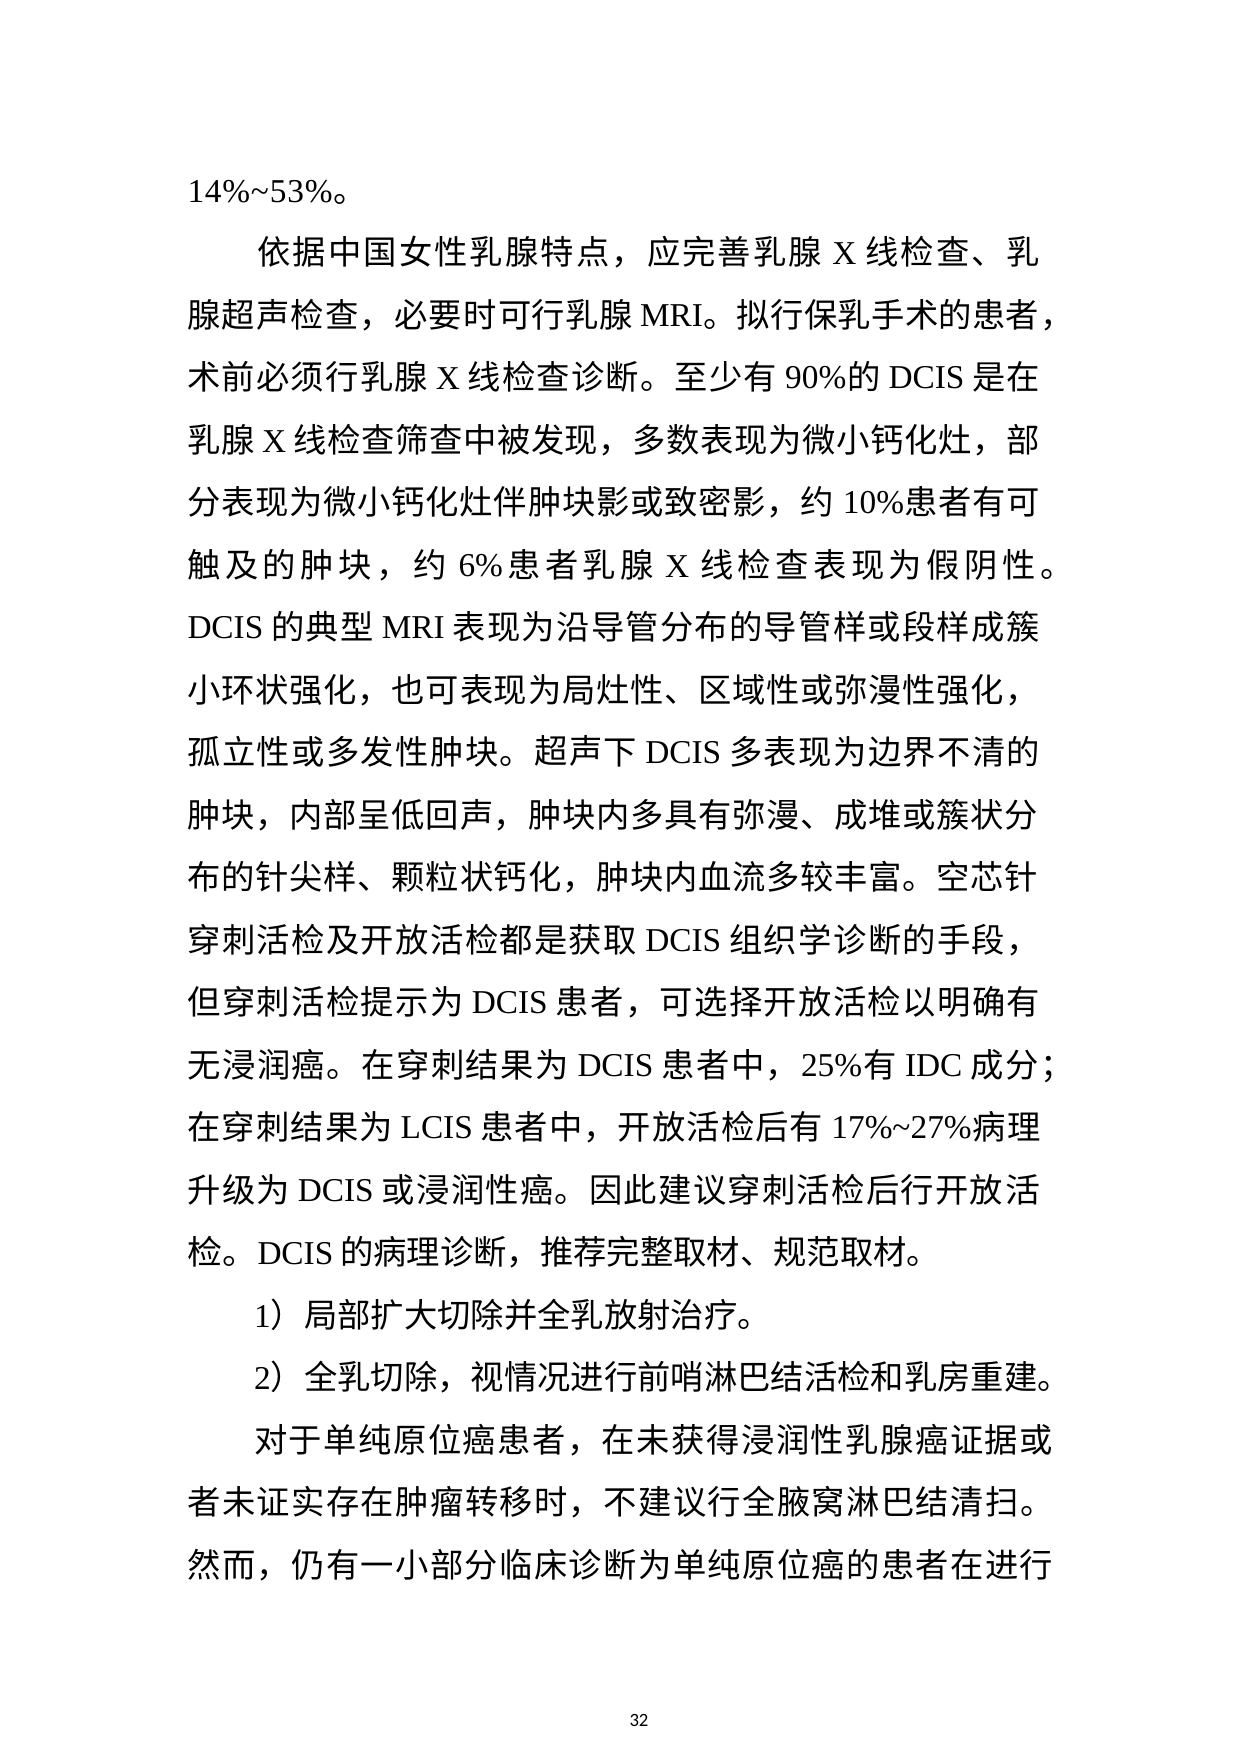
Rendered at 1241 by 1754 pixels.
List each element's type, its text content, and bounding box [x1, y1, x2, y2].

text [187, 1402, 1053, 1590]
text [187, 152, 1053, 215]
text 1）局部扩大切除并全乳放射治疗。 [187, 1277, 1040, 1340]
text 2）全乳切除，视情况进行前哨淋巴结活检和乳房重建。 [187, 1340, 1040, 1402]
text 依据中国女性乳腺特点，应完善乳腺X线检查、乳腺超声检查，必要时可行乳腺MRI。拟行保乳手术的患者，术前必须行乳腺X线检查诊断。至少有90%的DCIS是在乳腺X线检查筛查中被发现，多数表现为微小钙化灶，部分表现为微小钙化灶伴肿块影或致密影，约10%患者有可触及的肿块，约6%患者乳腺X线检查表现为假阴性。DCIS的典型MRI表现为沿导管分布的导管样或段样成簇小环状强化，也可表现为局灶性、区域性或弥漫性强化，孤立性或多发性肿块。超声下DCIS多表现为边界不清的肿块，内部呈低回声，肿块内多具有弥漫、成堆或簇状分布的针尖样、颗粒状钙化，肿块内血流多较丰富。空芯针穿刺活检及开放活检都是获取DCIS组织学诊断的手段，但穿刺活检提示为DCIS患者，可选择开放活检以明确有无浸润癌。在穿刺结果为DCIS患者中，25%有IDC成分；在穿刺结果为LCIS患者中，开放活检后有17%~27%病理升级为DCIS或浸润性癌。因此建议穿刺活检后行开放活检。DCIS的病理诊断，推荐完整取材、规范取材。 [187, 215, 1040, 1277]
